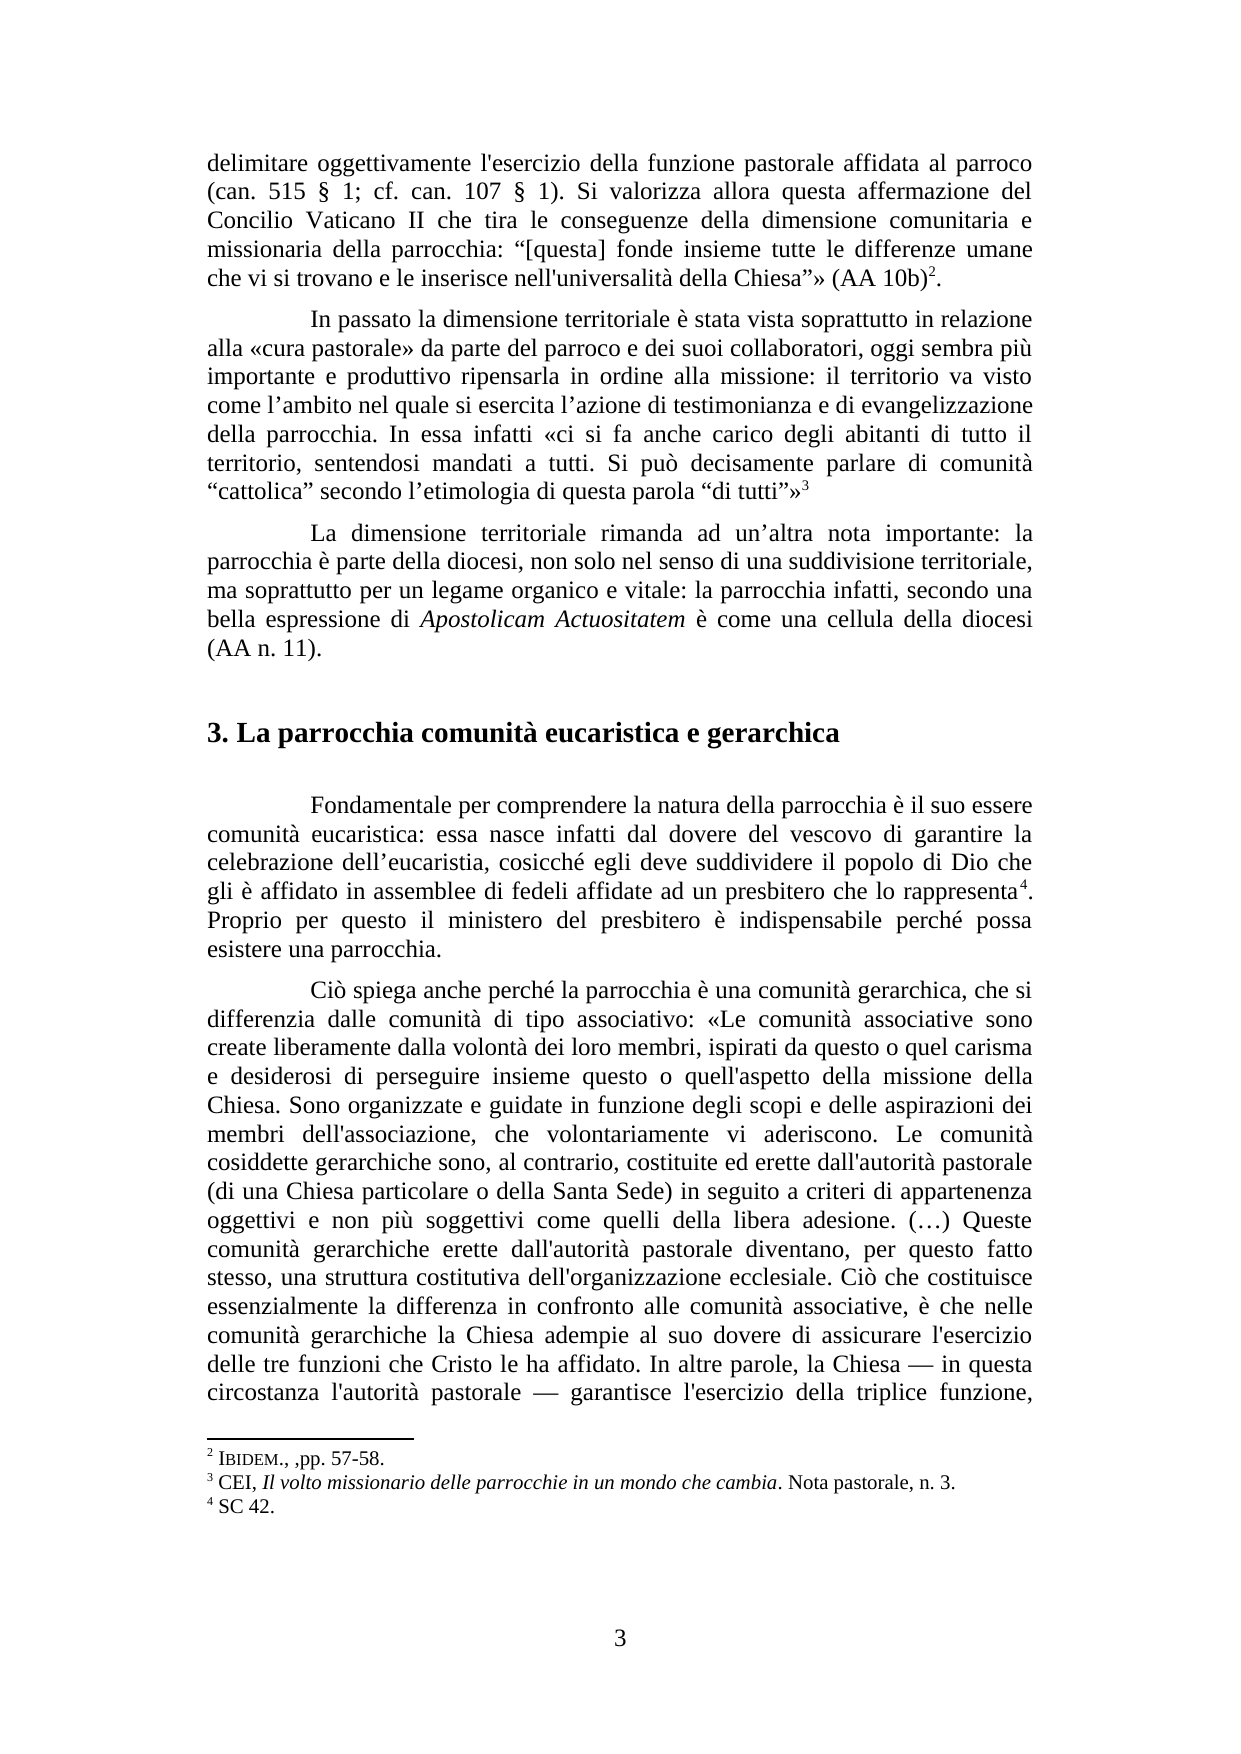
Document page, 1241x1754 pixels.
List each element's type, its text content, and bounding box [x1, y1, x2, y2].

text Fondamentale per comprendere la natura della parrocchia è il suo essere comunità eucaristica: essa nasce infatti dal dovere del vescovo di garantire la celebrazione dell’eucaristia, cosicché egli deve suddividere il popolo di Dio che gli è affidato in assemblee di fedeli affidate ad un presbitero che lo rappresenta. Proprio per questo il ministero del presbitero è indispensabile perché possa esistere una parrocchia. [207, 790, 1033, 962]
text In passato la dimensione territoriale è stata vista soprattutto in relazione alla «cura pastorale» da parte del parroco e dei suoi collaboratori, oggi sembra più importante e produttivo ripensarla in ordine alla missione: il territorio va visto come l’ambito nel quale si esercita l’azione di testimonianza e di evangelizzazione della parrocchia. In essa infatti «ci si fa anche carico degli abitanti di tutto il territorio, sentendosi mandati a tutti. Si può decisamente parlare di comunità “cattolica” secondo l’etimologia di questa parola “di tutti”» [207, 304, 1033, 505]
text La dimensione territoriale rimanda ad un’altra nota importante: la parrocchia è parte della diocesi, non solo nel senso di una suddivisione territoriale, ma soprattutto per un legame organico e vitale: la parrocchia infatti, secondo una bella espressione di Apostolicam Actuositatem è come una cellula della diocesi (AA n. 11). [207, 518, 1033, 661]
list La parrocchia comunità eucaristica e gerarchica [207, 715, 1033, 749]
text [207, 148, 1033, 291]
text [207, 975, 1033, 1406]
